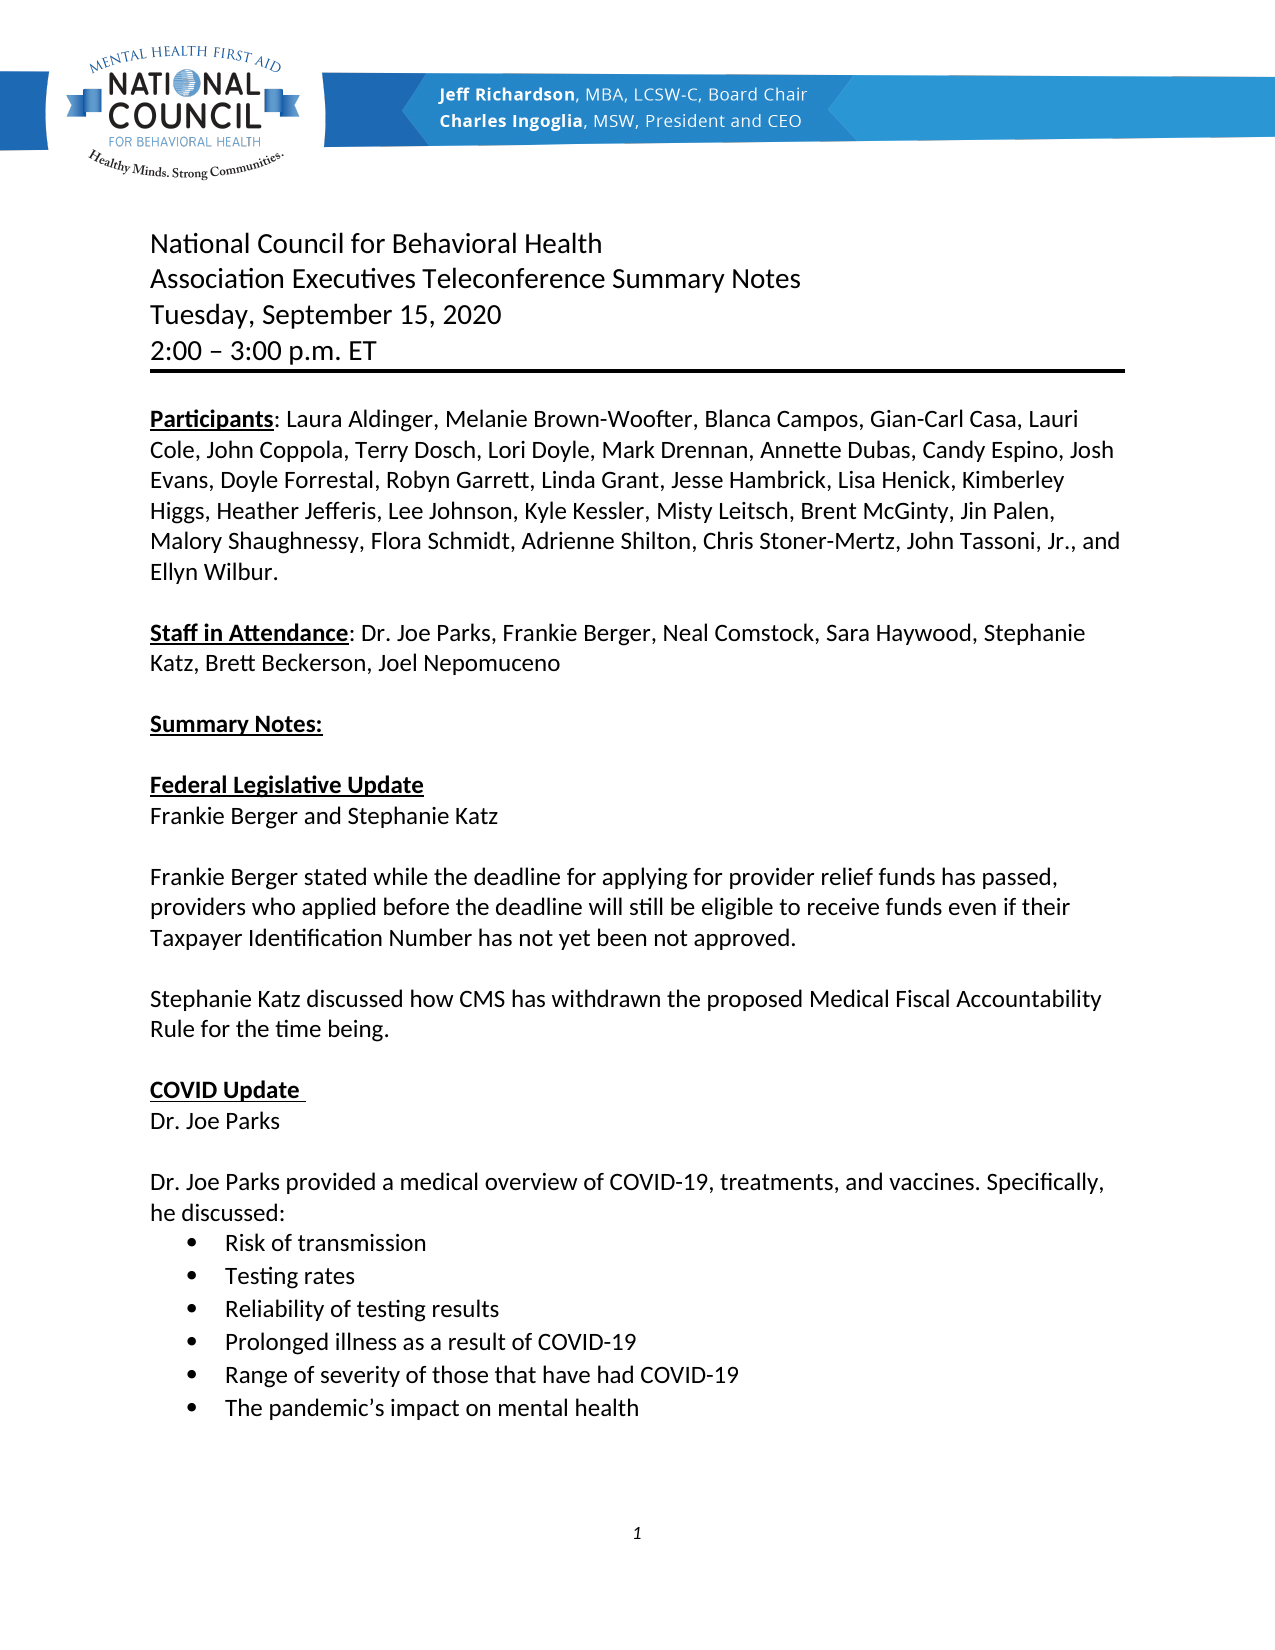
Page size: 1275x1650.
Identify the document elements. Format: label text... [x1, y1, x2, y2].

list Reliability of testing results [187, 1293, 1125, 1324]
text Dr. Joe Parks [150, 1105, 1125, 1136]
list The pandemic’s impact on mental health [187, 1392, 1125, 1422]
text Summary Notes: [150, 708, 1125, 739]
list Prolonged illness as a result of COVID-19 [187, 1326, 1125, 1357]
text National Council for Behavioral Health [150, 225, 1125, 261]
text Federal Legislative Update [150, 769, 1125, 800]
picture [0, 18, 1275, 207]
text Association Executives Teleconference Summary Notes [150, 261, 1125, 296]
text Tuesday, September 15, 2020 [150, 296, 1125, 332]
text Frankie Berger stated while the deadline for applying for provider relief funds has passed, providers who applied before the deadline will still be eligible to receive funds even if their Taxpayer Identification Number has not yet been not approved. [150, 861, 1125, 953]
text Staff in Attendance: Dr. Joe Parks, Frankie Berger, Neal Comstock, Sara Haywood, Stephanie Katz, Brett Beckerson, Joel Nepomuceno [150, 617, 1125, 678]
text Stephanie Katz discussed how CMS has withdrawn the proposed Medical Fiscal Accountability Rule for the time being. [150, 983, 1125, 1044]
text Frankie Berger and Stephanie Katz [150, 800, 1125, 831]
text COVID Update [150, 1075, 1125, 1105]
list Risk of transmission [187, 1227, 1125, 1258]
text 2:00 – 3:00 p.m. ET [150, 332, 1125, 369]
text Participants: Laura Aldinger, Melanie Brown-Woofter, Blanca Campos, Gian-Carl Casa, Lauri Cole, John Coppola, Terry Dosch, Lori Doyle, Mark Drennan, Annette Dubas, Candy Espino, Josh Evans, Doyle Forrestal, Robyn Garrett, Linda Grant, Jesse Hambrick, Lisa Henick, Kimberley Higgs, Heather Jefferis, Lee Johnson, Kyle Kessler, Misty Leitsch, Brent McGinty, Jin Palen, Malory Shaughnessy, Flora Schmidt, Adrienne Shilton, Chris Stoner-Mertz, John Tassoni, Jr., and Ellyn Wilbur. [150, 403, 1125, 586]
list Testing rates [187, 1260, 1125, 1291]
list Range of severity of those that have had COVID-19 [187, 1359, 1125, 1389]
text Dr. Joe Parks provided a medical overview of COVID-19, treatments, and vaccines. Specifically, he discussed: [150, 1166, 1125, 1227]
